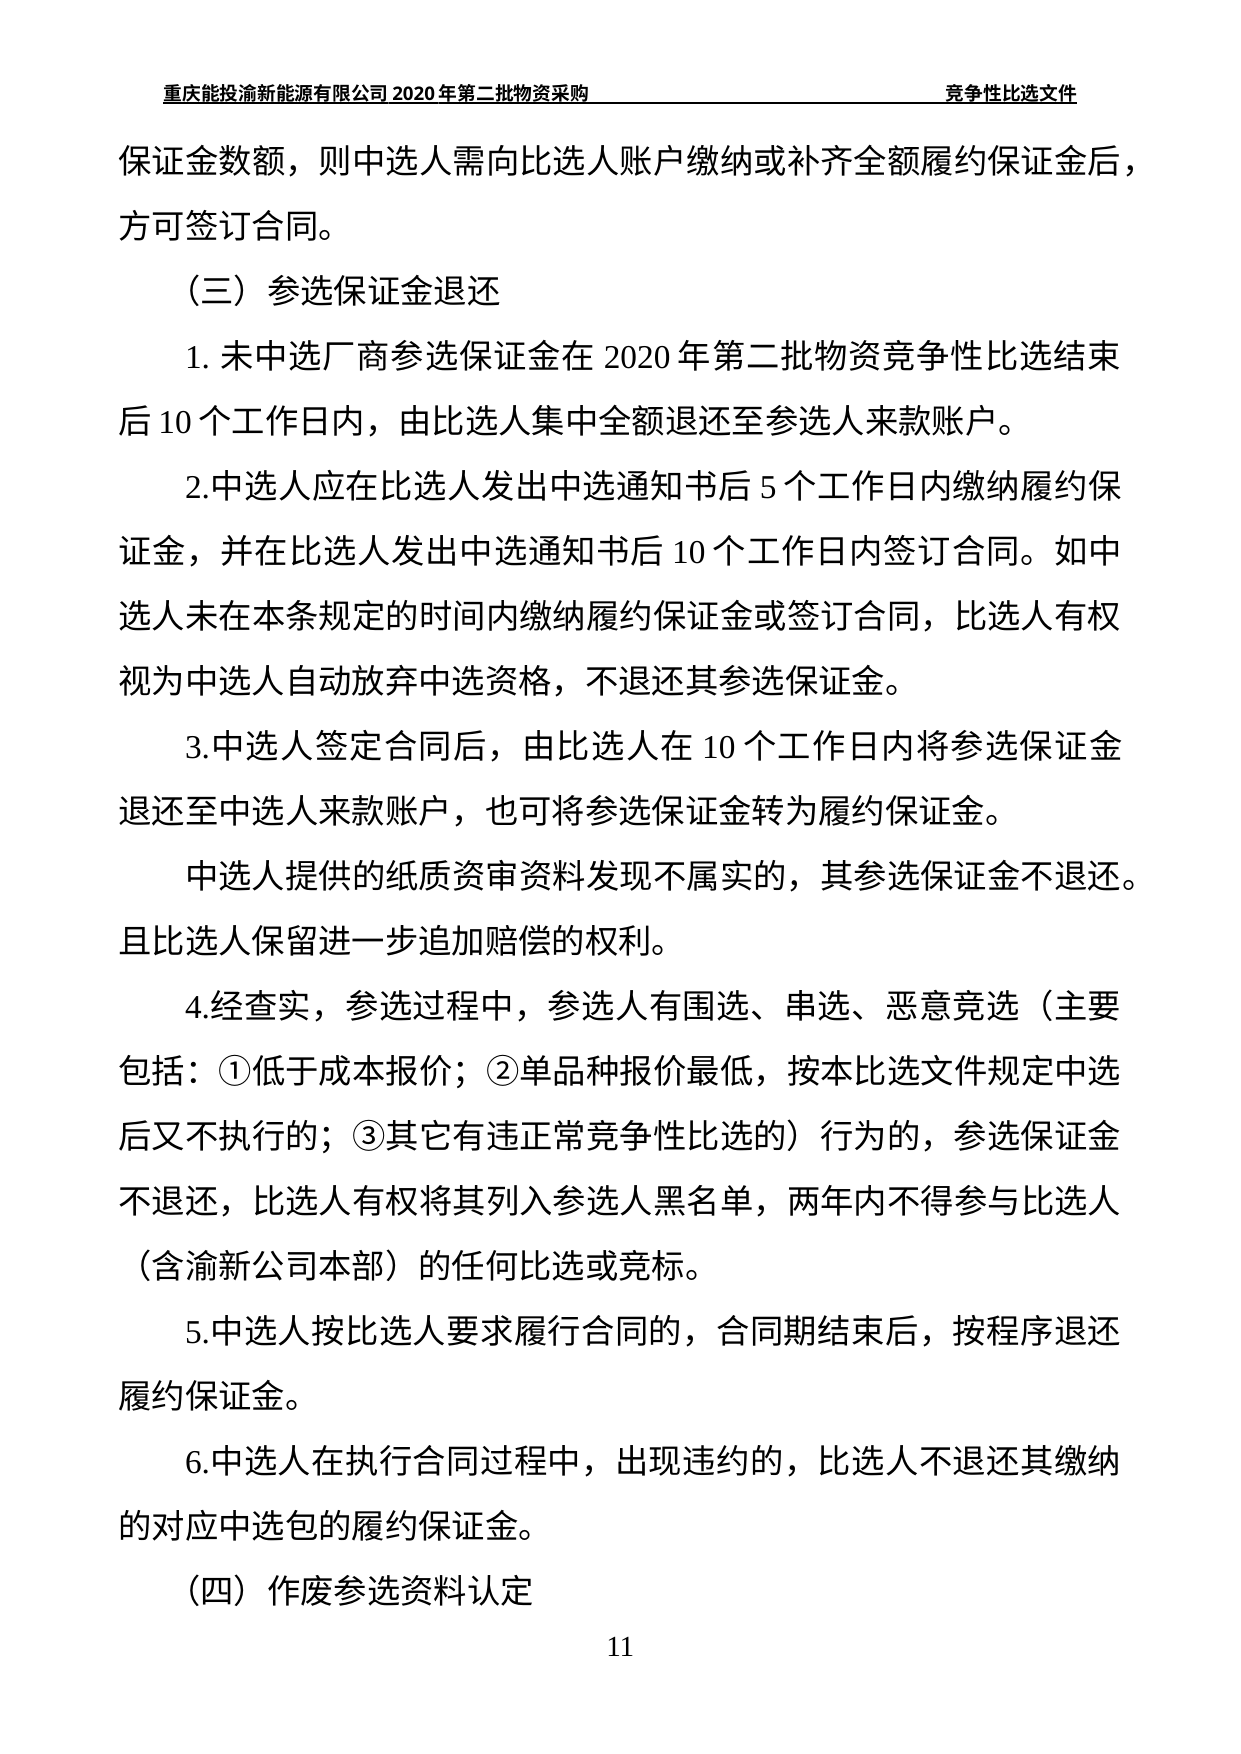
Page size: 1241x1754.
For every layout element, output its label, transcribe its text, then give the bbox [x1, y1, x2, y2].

text 中选人提供的纸质资审资料发现不属实的，其参选保证金不退还。且比选人保留进一步追加赔偿的权利。 [118, 841, 1122, 971]
text 5.中选人按比选人要求履行合同的，合同期结束后，按程序退还履约保证金。 [118, 1296, 1122, 1426]
text （四）作废参选资料认定 [118, 1556, 1122, 1621]
text 1. 未中选厂商参选保证金在2020年第二批物资竞争性比选结束后10个工作日内，由比选人集中全额退还至参选人来款账户。 [118, 321, 1122, 451]
text 6.中选人在执行合同过程中，出现违约的，比选人不退还其缴纳的对应中选包的履约保证金。 [118, 1426, 1122, 1556]
text 4.经查实，参选过程中，参选人有围选、串选、恶意竞选（主要包括：①低于成本报价；②单品种报价最低，按本比选文件规定中选后又不执行的；③其它有违正常竞争性比选的）行为的，参选保证金不退还，比选人有权将其列入参选人黑名单，两年内不得参与比选人（含渝新公司本部）的任何比选或竞标。 [118, 971, 1122, 1296]
text （三）参选保证金退还 [118, 256, 1122, 321]
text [118, 126, 1122, 256]
text 2.中选人应在比选人发出中选通知书后5个工作日内缴纳履约保证金，并在比选人发出中选通知书后10个工作日内签订合同。如中选人未在本条规定的时间内缴纳履约保证金或签订合同，比选人有权视为中选人自动放弃中选资格，不退还其参选保证金。 [118, 451, 1122, 711]
text 3.中选人签定合同后，由比选人在10个工作日内将参选保证金退还至中选人来款账户，也可将参选保证金转为履约保证金。 [118, 711, 1122, 841]
